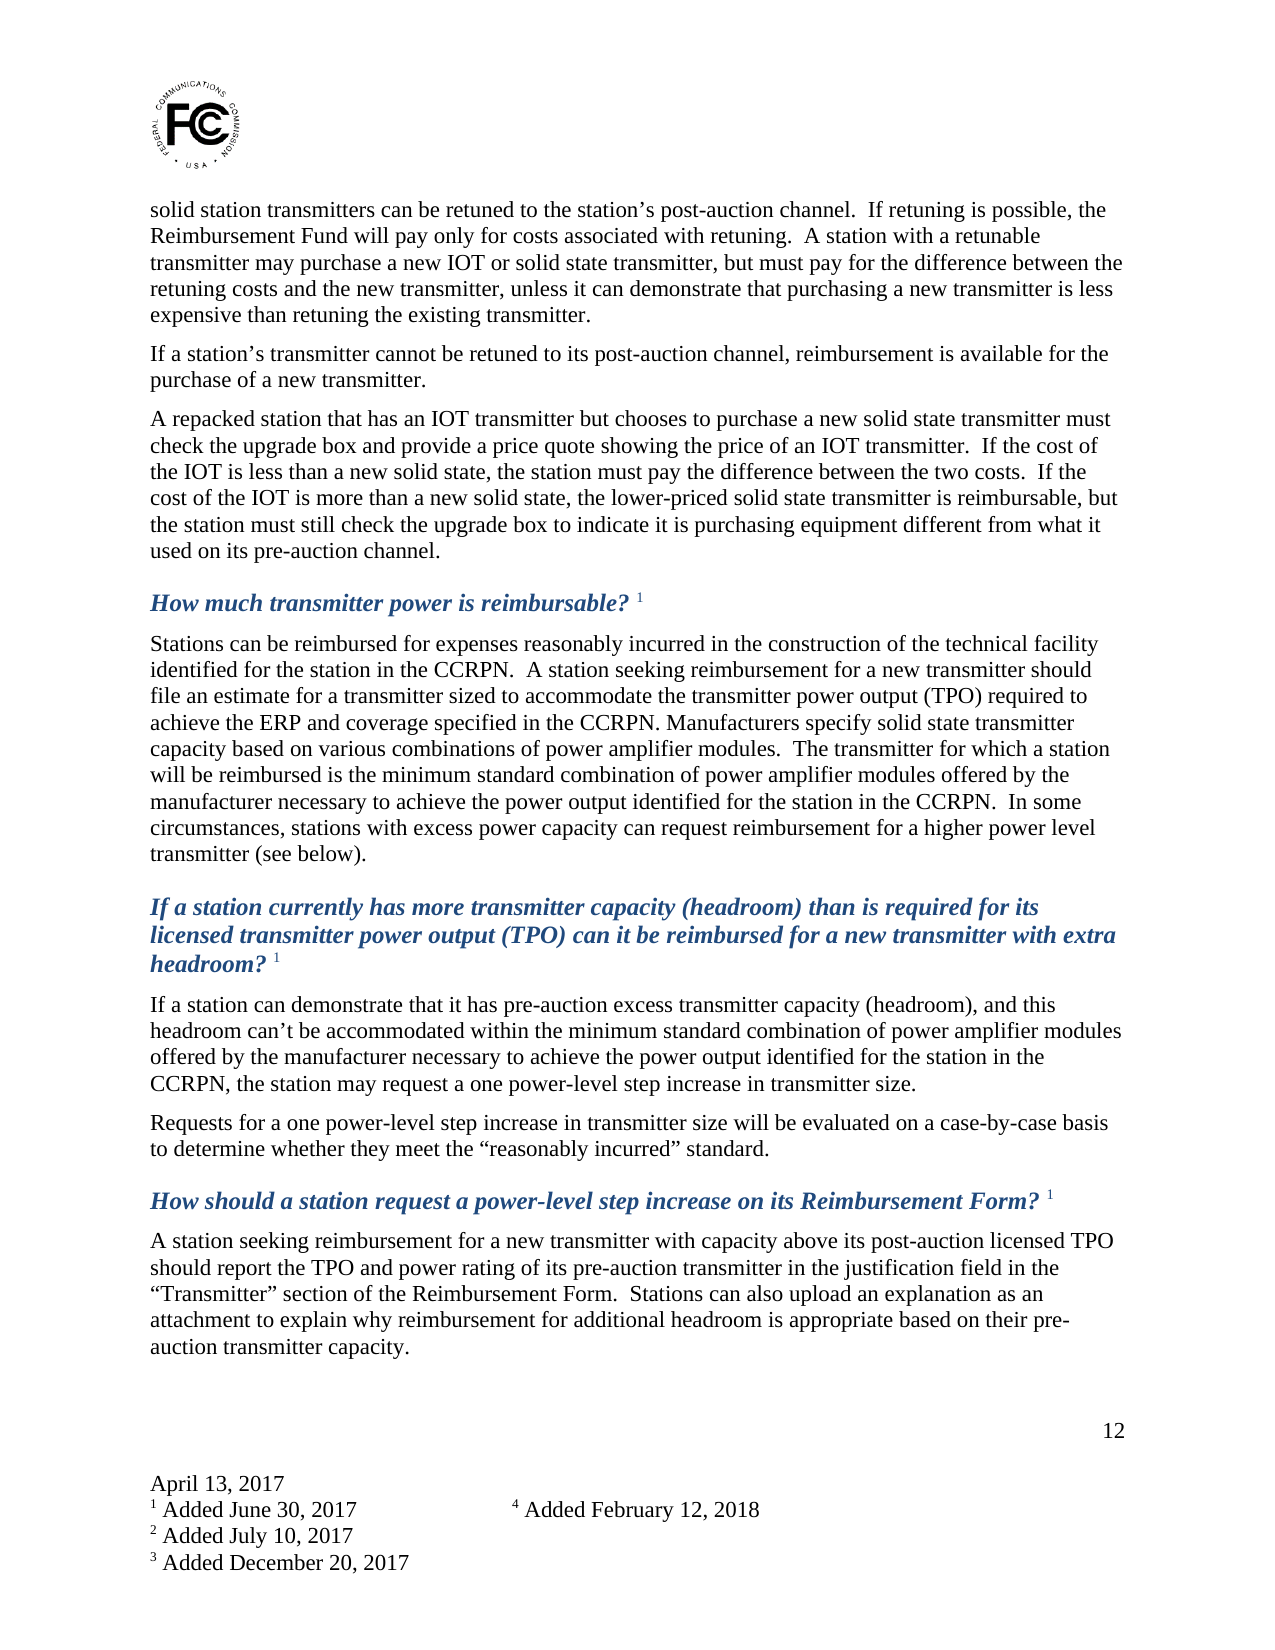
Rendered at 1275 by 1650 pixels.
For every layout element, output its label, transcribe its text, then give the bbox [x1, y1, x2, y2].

subtitle How much transmitter power is reimbursable? 1 [150, 588, 1125, 617]
picture [150, 79, 241, 170]
subtitle If a station currently has more transmitter capacity (headroom) than is required for its licensed transmitter power output (TPO) can it be reimbursed for a new transmitter with extra headroom? 1 [150, 892, 1125, 978]
text Stations can be reimbursed for expenses reasonably incurred in the construction of the technical facility identified for the station in the CCRPN. A station seeking reimbursement for a new transmitter should file an estimate for a transmitter sized to accommodate the transmitter power output (TPO) required to achieve the ERP and coverage specified in the CCRPN. Manufacturers specify solid state transmitter capacity based on various combinations of power amplifier modules. The transmitter for which a station will be reimbursed is the minimum standard combination of power amplifier modules offered by the manufacturer necessary to achieve the power output identified for the station in the CCRPN. In some circumstances, stations with excess power capacity can request reimbursement for a higher power level transmitter (see below). [150, 630, 1125, 867]
text Requests for a one power-level step increase in transmitter size will be evaluated on a case-by-case basis to determine whether they meet the “reasonably incurred” standard. [150, 1108, 1125, 1161]
text If a station can demonstrate that it has pre-auction excess transmitter capacity (headroom), and this headroom can’t be accommodated within the minimum standard combination of power amplifier modules offered by the manufacturer necessary to achieve the power output identified for the station in the CCRPN, the station may request a one power-level step increase in transmitter size. [150, 991, 1125, 1096]
text A repacked station that has an IOT transmitter but chooses to purchase a new solid state transmitter must check the upgrade box and provide a price quote showing the price of an IOT transmitter. If the cost of the IOT is less than a new solid state, the station must pay the difference between the two costs. If the cost of the IOT is more than a new solid state, the lower-priced solid state transmitter is reimbursable, but the station must still check the upgrade box to indicate it is purchasing equipment different from what it used on its pre-auction channel. [150, 405, 1125, 563]
text A station seeking reimbursement for a new transmitter with capacity above its post-auction licensed TPO should report the TPO and power rating of its pre-auction transmitter in the justification field in the “Transmitter” section of the Reimbursement Form. Stations can also upload an explanation as an attachment to explain why reimbursement for additional headroom is appropriate based on their pre-auction transmitter capacity. [150, 1227, 1125, 1359]
subtitle How should a station request a power-level step increase on its Reimbursement Form? 1 [150, 1186, 1125, 1215]
text If a station’s transmitter cannot be retuned to its post-auction channel, reimbursement is available for the purchase of a new transmitter. [150, 340, 1125, 393]
